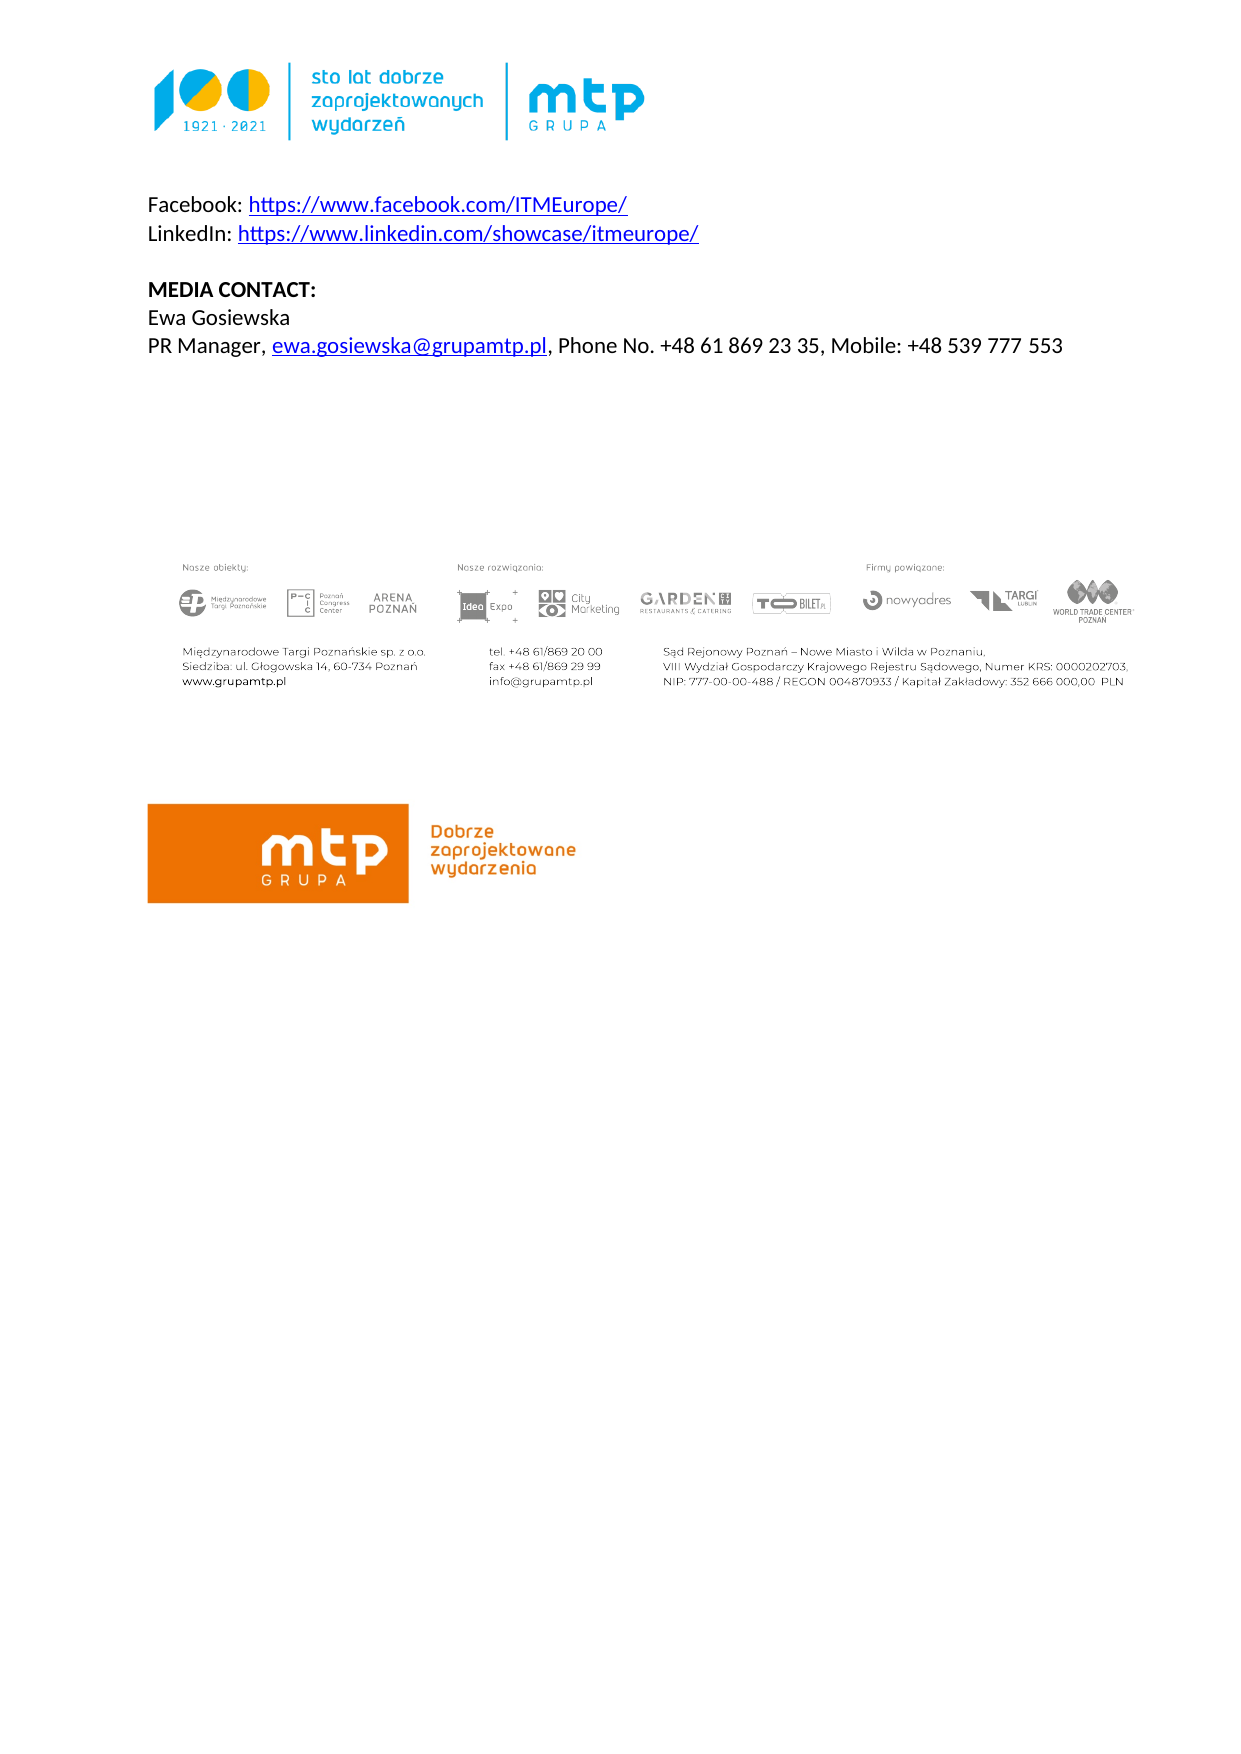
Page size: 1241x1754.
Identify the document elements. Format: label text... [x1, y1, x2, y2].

text Facebook: https://www.facebook.com/ITMEurope/ [148, 191, 1092, 219]
text MEDIA CONTACT: [148, 275, 1092, 303]
text LinkedIn: https://www.linkedin.com/showcase/itmeurope/ [148, 219, 1092, 247]
picture [147, 23, 669, 191]
text Ewa Gosiewska [148, 303, 1092, 331]
text PR Manager, ewa.gosiewska@grupamtp.pl, Phone No. +48 61 869 23 35, Mobile: +48 539 777 553 [148, 331, 1092, 359]
picture [147, 749, 1093, 1754]
picture [147, 536, 1161, 722]
